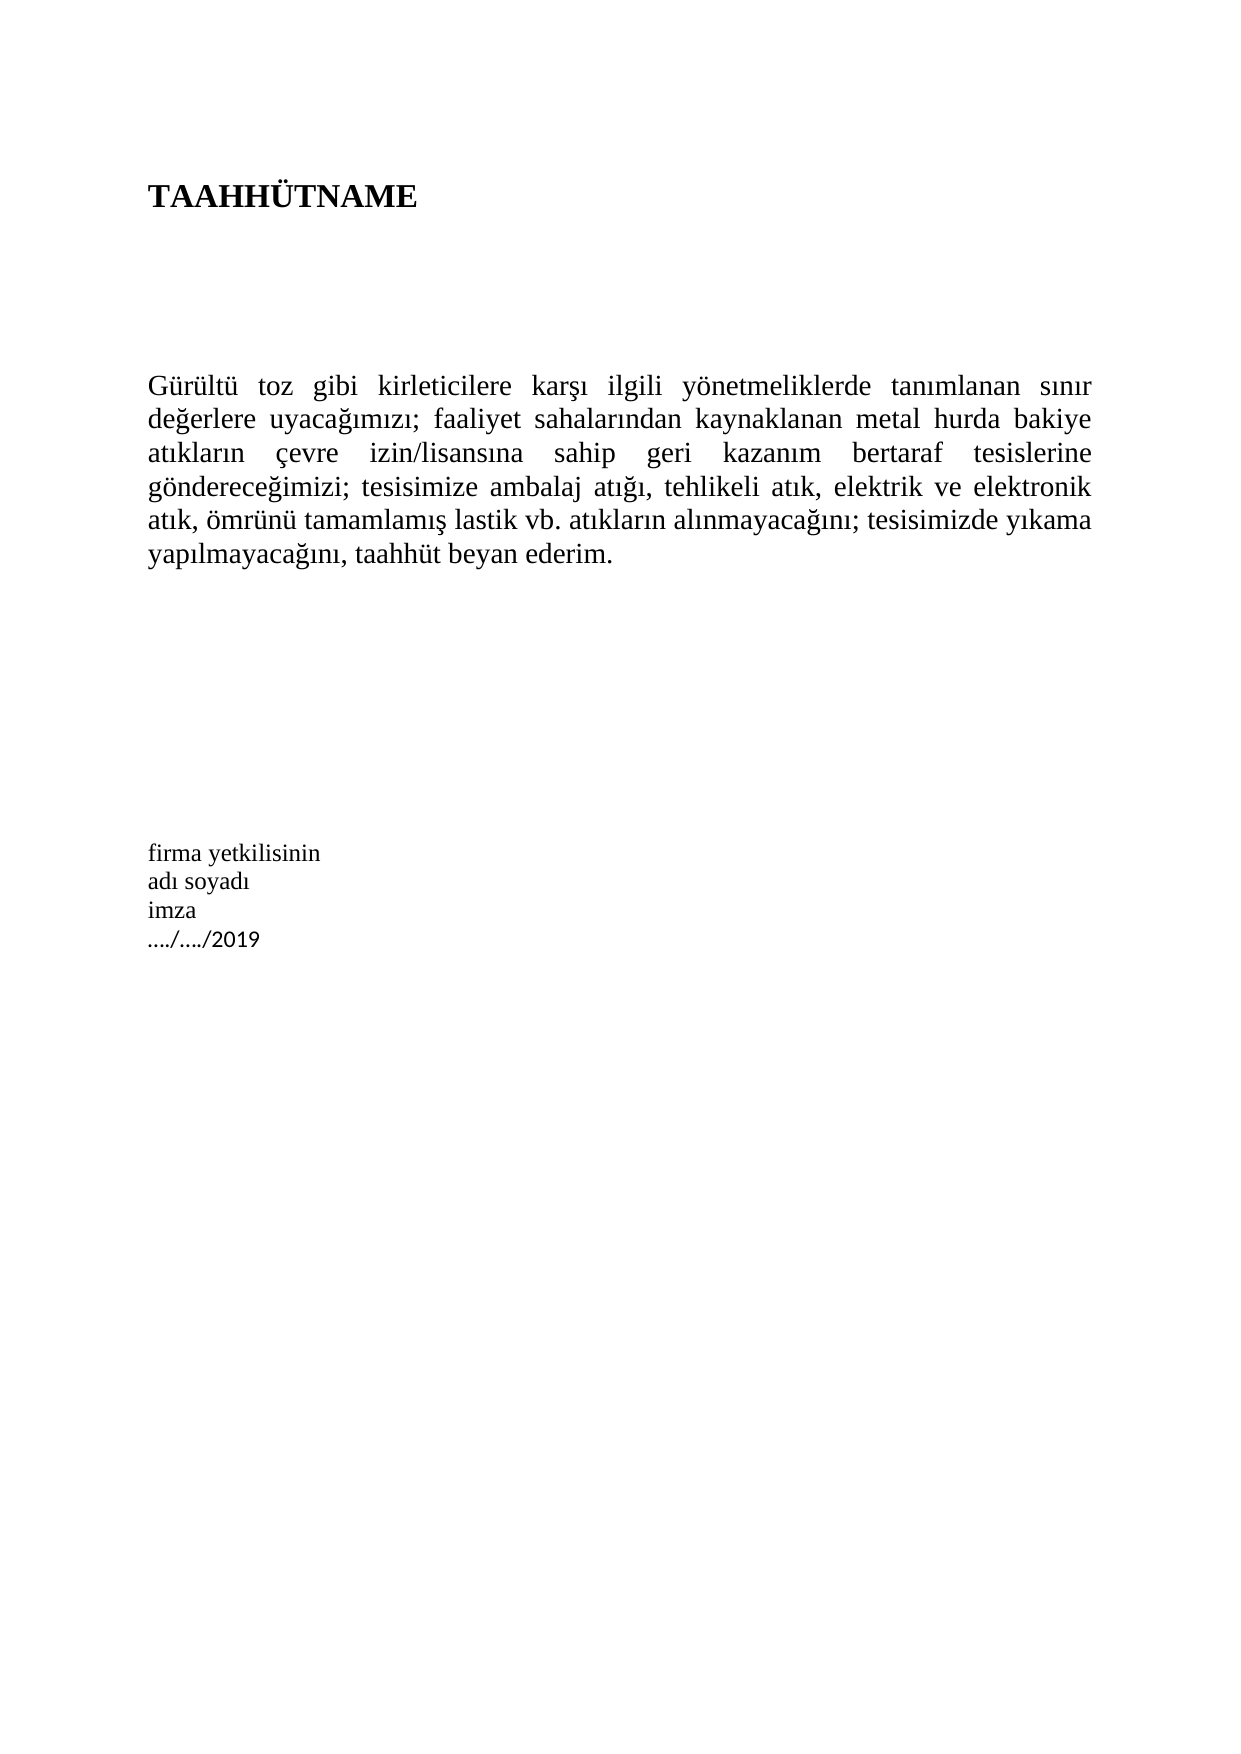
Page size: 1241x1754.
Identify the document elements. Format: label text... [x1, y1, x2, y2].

text imza [148, 895, 1093, 924]
text firma yetkilisinin [148, 838, 1093, 866]
text …./…./2019 [148, 924, 1093, 953]
text Gürültü toz gibi kirleticilere karşı ilgili yönetmeliklerde tanımlanan sınır değerlere uyacağımızı; faaliyet sahalarından kaynaklanan metal hurda bakiye atıkların çevre izin/lisansına sahip geri kazanım bertaraf tesislerine göndereceğimizi; tesisimize ambalaj atığı, tehlikeli atık, elektrik ve elektronik atık, ömrünü tamamlamış lastik vb. atıkların alınmayacağını; tesisimizde yıkama yapılmayacağını, taahhüt beyan ederim. [148, 368, 1093, 569]
text adı soyadı [148, 866, 1093, 895]
text TAAHHÜTNAME [148, 176, 1093, 215]
